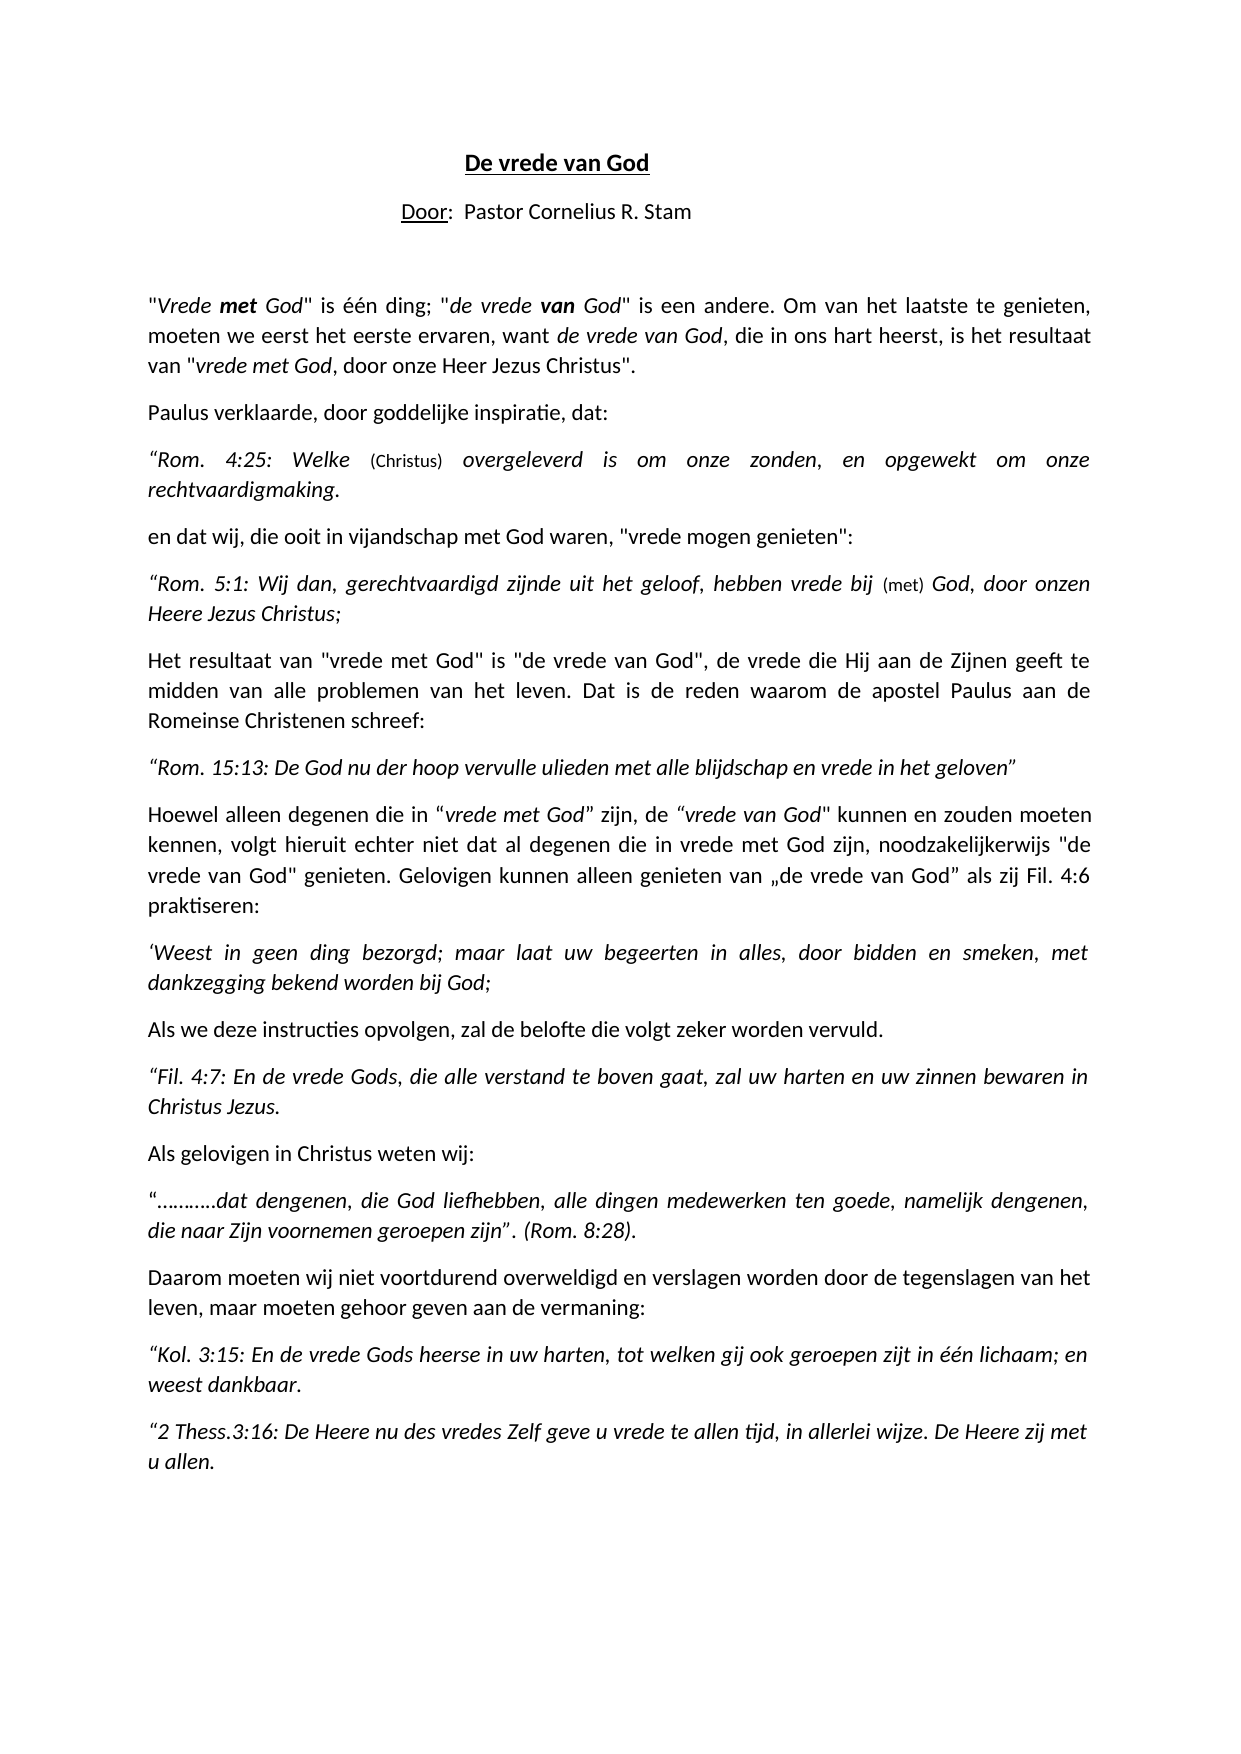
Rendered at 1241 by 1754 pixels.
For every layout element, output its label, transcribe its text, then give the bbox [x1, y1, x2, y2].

text De vrede van God [148, 148, 1093, 178]
text “Rom. 15:13: De God nu der hoop vervulle ulieden met alle blijdschap en vrede in het geloven” [148, 753, 1093, 781]
text Daarom moeten wij niet voortdurend overweldigd en verslagen worden door de tegenslagen van het leven, maar moeten gehoor geven aan de vermaning: [148, 1263, 1093, 1321]
text “Fil. 4:7: En de vrede Gods, die alle verstand te boven gaat, zal uw harten en uw zinnen bewaren in Christus Jezus. [148, 1062, 1093, 1120]
text Als gelovigen in Christus weten wij: [148, 1139, 1093, 1167]
text “………..dat dengenen, die God liefhebben, alle dingen medewerken ten goede, namelijk dengenen, die naar Zijn voornemen geroepen zijn”. (Rom. 8:28). [148, 1186, 1093, 1244]
text “2 Thess.3:16: De Heere nu des vredes Zelf geve u vrede te allen tijd, in allerlei wijze. De Heere zij met u allen. [148, 1417, 1093, 1475]
text “Kol. 3:15: En de vrede Gods heerse in uw harten, tot welken gij ook geroepen zijt in één lichaam; en weest dankbaar. [148, 1340, 1093, 1398]
text “Rom. 4:25: Welke (Christus) overgeleverd is om onze zonden, en opgewekt om onze rechtvaardigmaking. [148, 445, 1093, 503]
text Hoewel alleen degenen die in “vrede met God” zijn, de “vrede van God" kunnen en zouden moeten kennen, volgt hieruit echter niet dat al degenen die in vrede met God zijn, noodzakelijkerwijs "de vrede van God" genieten. Gelovigen kunnen alleen genieten van „de vrede van God” als zij Fil. 4:6 praktiseren: [148, 800, 1093, 919]
text ‘Weest in geen ding bezorgd; maar laat uw begeerten in alles, door bidden en smeken, met dankzegging bekend worden bij God; [148, 938, 1093, 996]
text "Vrede met God" is één ding; "de vrede van God" is een andere. Om van het laatste te genieten, moeten we eerst het eerste ervaren, want de vrede van God, die in ons hart heerst, is het resultaat van "vrede met God, door onze Heer Jezus Christus". [148, 291, 1093, 379]
text “Rom. 5:1: Wij dan, gerechtvaardigd zijnde uit het geloof, hebben vrede bij (met) God, door onzen Heere Jezus Christus; [148, 569, 1093, 627]
text en dat wij, die ooit in vijandschap met God waren, "vrede mogen genieten": [148, 522, 1093, 550]
text Paulus verklaarde, door goddelijke inspiratie, dat: [148, 398, 1093, 426]
text Het resultaat van "vrede met God" is "de vrede van God", de vrede die Hij aan de Zijnen geeft te midden van alle problemen van het leven. Dat is de reden waarom de apostel Paulus aan de Romeinse Christenen schreef: [148, 646, 1093, 734]
text Door: Pastor Cornelius R. Stam [148, 197, 1093, 225]
text Als we deze instructies opvolgen, zal de belofte die volgt zeker worden vervuld. [148, 1015, 1093, 1043]
